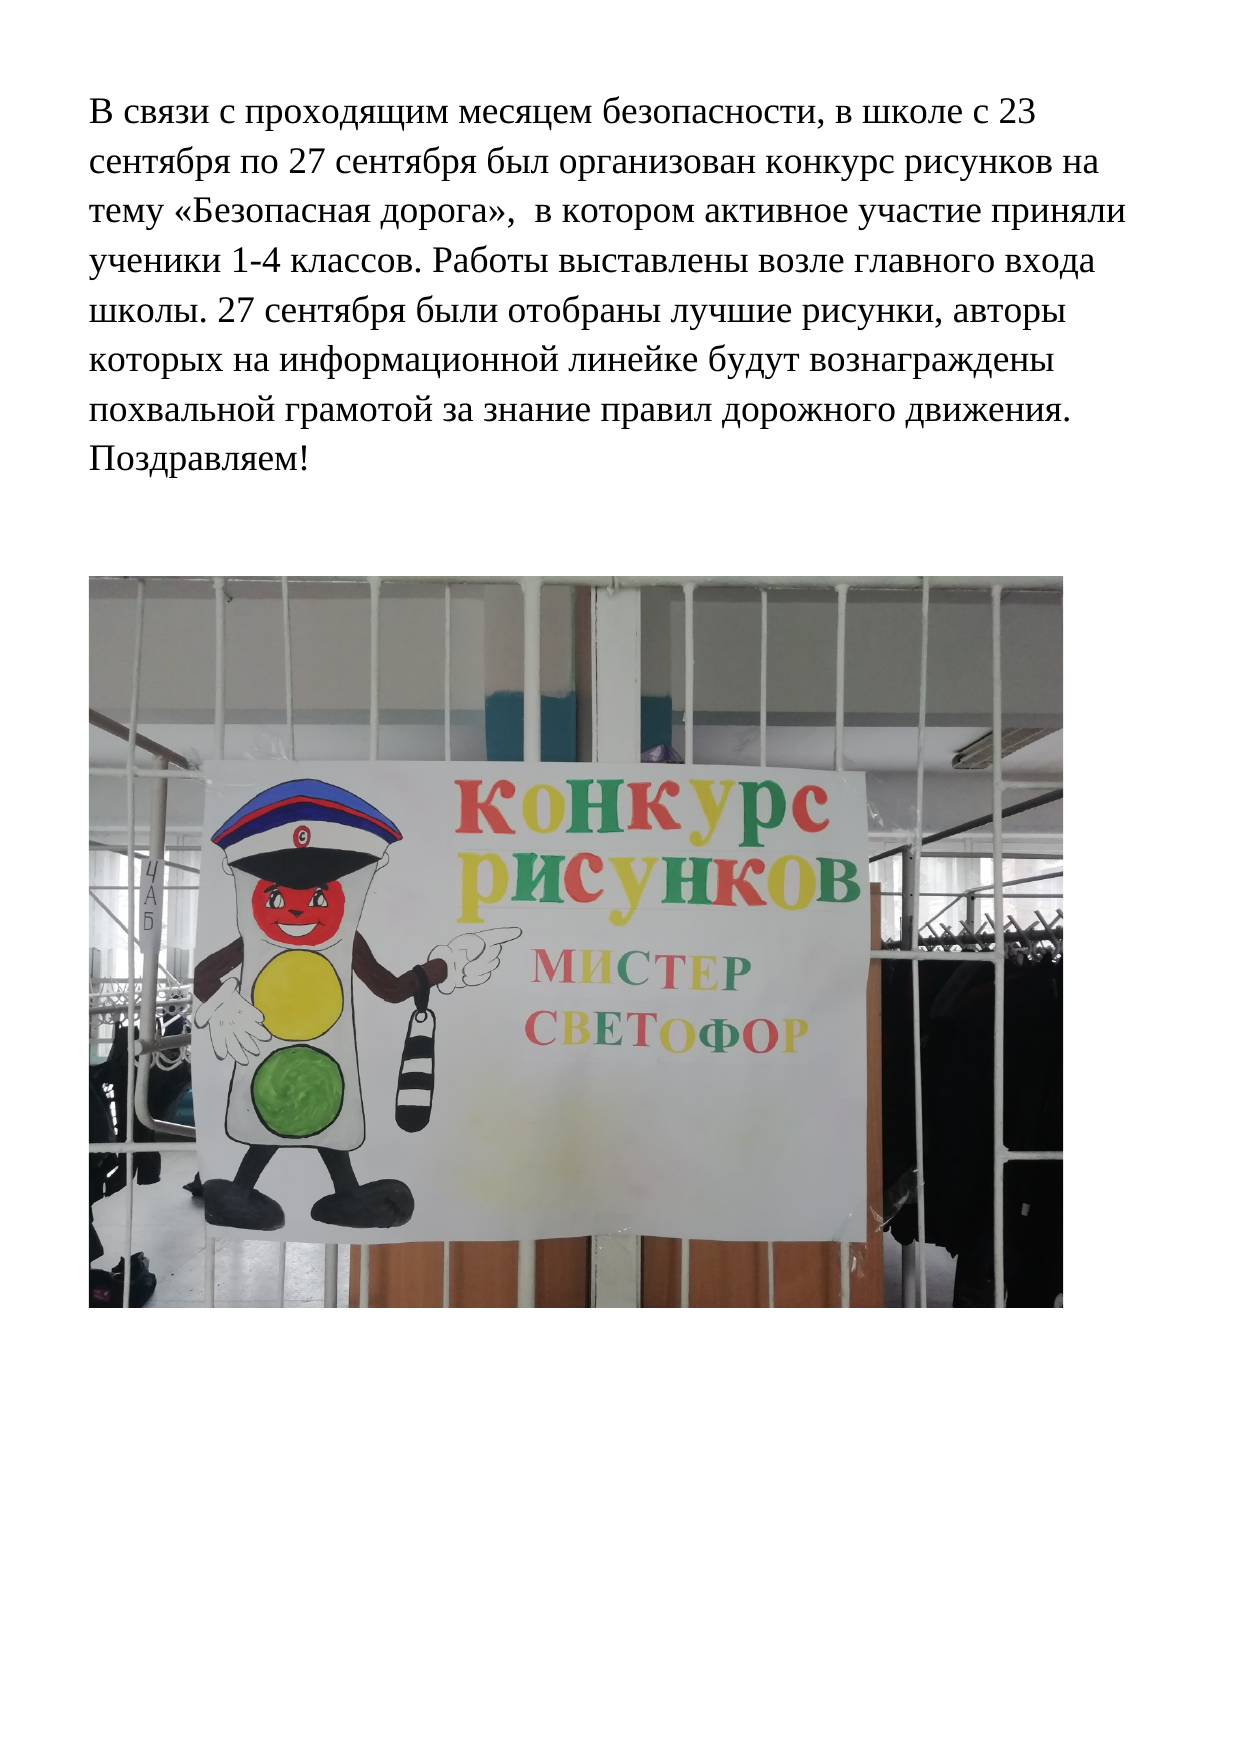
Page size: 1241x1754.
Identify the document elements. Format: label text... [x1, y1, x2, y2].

picture [88, 576, 1064, 1308]
text В связи с проходящим месяцем безопасности, в школе с 23 сентября по 27 сентября был организован конкурс рисунков на тему «Безопасная дорога», в котором активное участие приняли ученики 1-4 классов. Работы выставлены возле главного входа школы. 27 сентября были отобраны лучшие рисунки, авторы которых на информационной линейке будут вознаграждены похвальной грамотой за знание правил дорожного движения. Поздравляем! [89, 89, 1152, 479]
